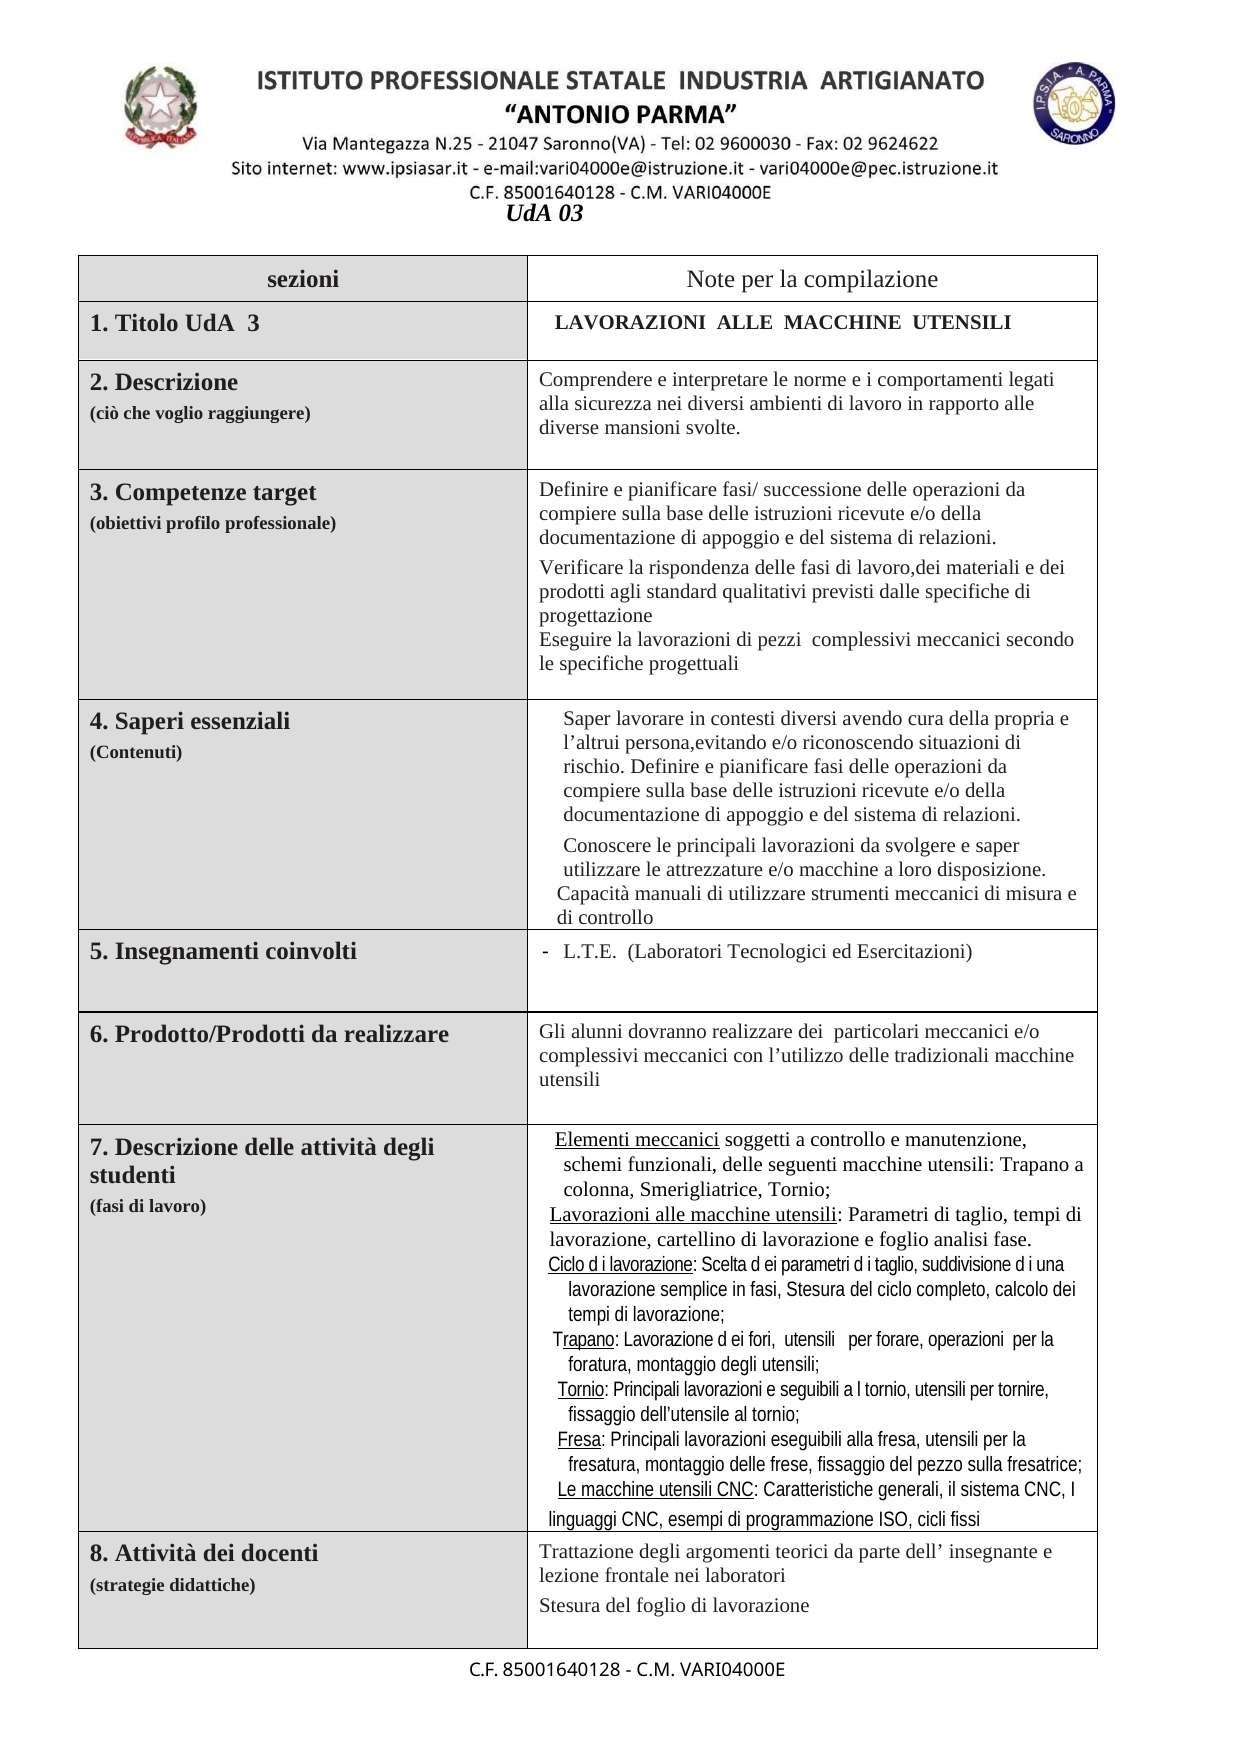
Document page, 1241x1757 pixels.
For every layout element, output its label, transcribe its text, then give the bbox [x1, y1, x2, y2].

text UdA 03 [92, 198, 1136, 227]
table_cell Trattazione degli argomenti teorici da parte dell’ insegnante e lezione frontale nei laboratori Stesura del foglio di lavorazione [528, 1532, 1097, 1648]
table_header Note per la compilazione [528, 256, 1097, 301]
table_cell 6. Prodotto/Prodotti da realizzare [79, 1013, 527, 1124]
picture [121, 62, 1116, 198]
table_header sezioni [79, 256, 527, 301]
table_cell 3. Competenze target (obiettivi profilo professionale) [79, 470, 527, 699]
table_cell Gli alunni dovranno realizzare dei particolari meccanici e/o complessivi meccanici con l’utilizzo delle tradizionali macchine utensili [528, 1013, 1097, 1124]
table_cell Comprendere e interpretare le norme e i comportamenti legati alla sicurezza nei diversi ambienti di lavoro in rapporto alle diverse mansioni svolte. [528, 361, 1097, 469]
table_cell Definire e pianificare fasi/ successione delle operazioni da compiere sulla base delle istruzioni ricevute e/o della documentazione di appoggio e del sistema di relazioni. Verificare la rispondenza delle fasi di lavoro,dei materiali e dei prodotti agli standard qualitativi previsti dalle specifiche di progettazione Eseguire la lavorazioni di pezzi complessivi meccanici secondo le specifiche progettuali [528, 470, 1097, 699]
table_cell 8. Attività dei docenti (strategie didattiche) [79, 1532, 527, 1648]
table_cell LAVORAZIONI ALLE MACCHINE UTENSILI [528, 302, 1097, 359]
table_cell L.T.E. (Laboratori Tecnologici ed Esercitazioni) [528, 930, 1097, 1011]
table_cell 1. Titolo UdA 3 [79, 302, 527, 359]
table_cell 5. Insegnamenti coinvolti [79, 930, 527, 1011]
table_cell 2. Descrizione (ciò che voglio raggiungere) [79, 361, 527, 469]
table_cell 7. Descrizione delle attività degli studenti (fasi di lavoro) [79, 1125, 527, 1531]
table_cell Saper lavorare in contesti diversi avendo cura della propria e l’altrui persona,evitando e/o riconoscendo situazioni di rischio. Definire e pianificare fasi delle operazioni da compiere sulla base delle istruzioni ricevute e/o della documentazione di appoggio e del sistema di relazioni. Conoscere le principali lavorazioni da svolgere e saper utilizzare le attrezzature e/o macchine a loro disposizione. Capacità manuali di utilizzare strumenti meccanici di misura e di controllo [528, 700, 1097, 929]
table_cell 4. Saperi essenziali (Contenuti) [79, 700, 527, 929]
table_cell Elementi meccanici soggetti a controllo e manutenzione, schemi funzionali, delle seguenti macchine utensili: Trapano a colonna, Smerigliatrice, Tornio; Lavorazioni alle macchine utensili: Parametri di taglio, tempi di lavorazione, cartellino di lavorazione e foglio analisi fase. Ciclo d i lavorazione: Scelta d ei parametri d i taglio, suddivisione d i una lavorazione semplice in fasi, Stesura del ciclo completo, calcolo dei tempi di lavorazione; Trapano: Lavorazione d ei fori, utensili per forare, operazioni per la foratura, montaggio degli utensili; Tornio: Principali lavorazioni e seguibili a l tornio, utensili per tornire, fissaggio dell’utensile al tornio; Fresa: Principali lavorazioni eseguibili alla fresa, utensili per la fresatura, montaggio delle frese, fissaggio del pezzo sulla fresatrice; Le macchine utensili CNC: Caratteristiche generali, il sistema CNC, I linguaggi CNC, esempi di programmazione ISO, cicli fissi [528, 1125, 1097, 1531]
